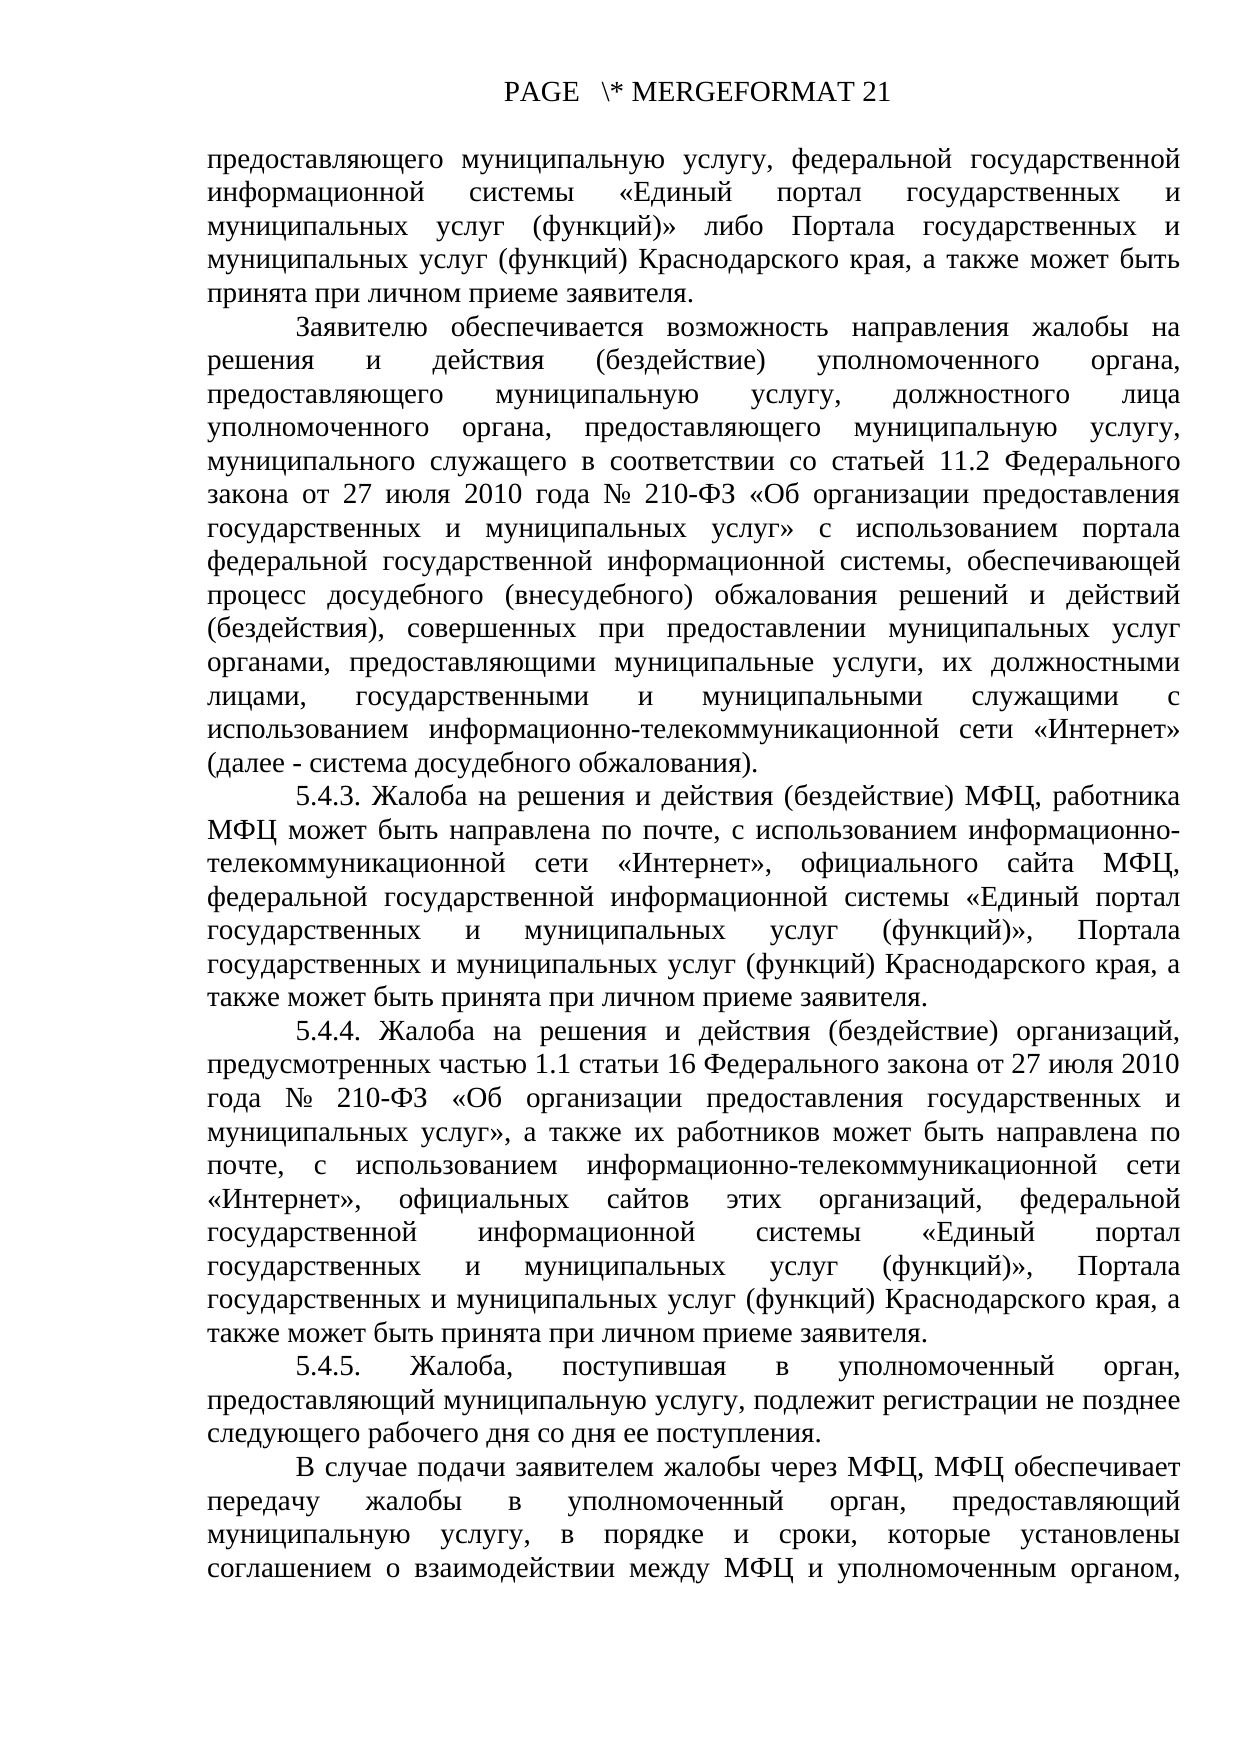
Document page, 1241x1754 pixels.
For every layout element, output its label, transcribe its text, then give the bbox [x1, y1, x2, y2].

text 5.4.4. Жалоба на решения и действия (бездействие) организаций, предусмотренных частью 1.1 статьи 16 Федерального закона от 27 июля 2010 года № 210-ФЗ «Об организации предоставления государственных и муниципальных услуг», а также их работников может быть направлена по почте, с использованием информационно-телекоммуникационной сети «Интернет», официальных сайтов этих организаций, федеральной государственной информационной системы «Единый портал государственных и муниципальных услуг (функций)», Портала государственных и муниципальных услуг (функций) Краснодарского края, а также может быть принята при личном приеме заявителя. [207, 1013, 1181, 1348]
text 5.4.3. Жалоба на решения и действия (бездействие) МФЦ, работника МФЦ может быть направлена по почте, с использованием информационно-телекоммуникационной сети «Интернет», официального сайта МФЦ, федеральной государственной информационной системы «Единый портал государственных и муниципальных услуг (функций)», Портала государственных и муниципальных услуг (функций) Краснодарского края, а также может быть принята при личном приеме заявителя. [207, 778, 1181, 1013]
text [207, 141, 1181, 309]
text 5.4.5. Жалоба, поступившая в уполномоченный орган, предоставляющий муниципальную услугу, подлежит регистрации не позднее следующего рабочего дня со дня ее поступления. [207, 1348, 1181, 1449]
text Заявителю обеспечивается возможность направления жалобы на решения и действия (бездействие) уполномоченного органа, предоставляющего муниципальную услугу, должностного лица уполномоченного органа, предоставляющего муниципальную услугу, муниципального служащего в соответствии со статьей 11.2 Федерального закона от 27 июля 2010 года № 210-ФЗ «Об организации предоставления государственных и муниципальных услуг» с использованием портала федеральной государственной информационной системы, обеспечивающей процесс досудебного (внесудебного) обжалования решений и действий (бездействия), совершенных при предоставлении муниципальных услуг органами, предоставляющими муниципальные услуги, их должностными лицами, государственными и муниципальными служащими с использованием информационно-телекоммуникационной сети «Интернет» (далее - система досудебного обжалования). [207, 309, 1181, 778]
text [207, 1449, 1181, 1583]
